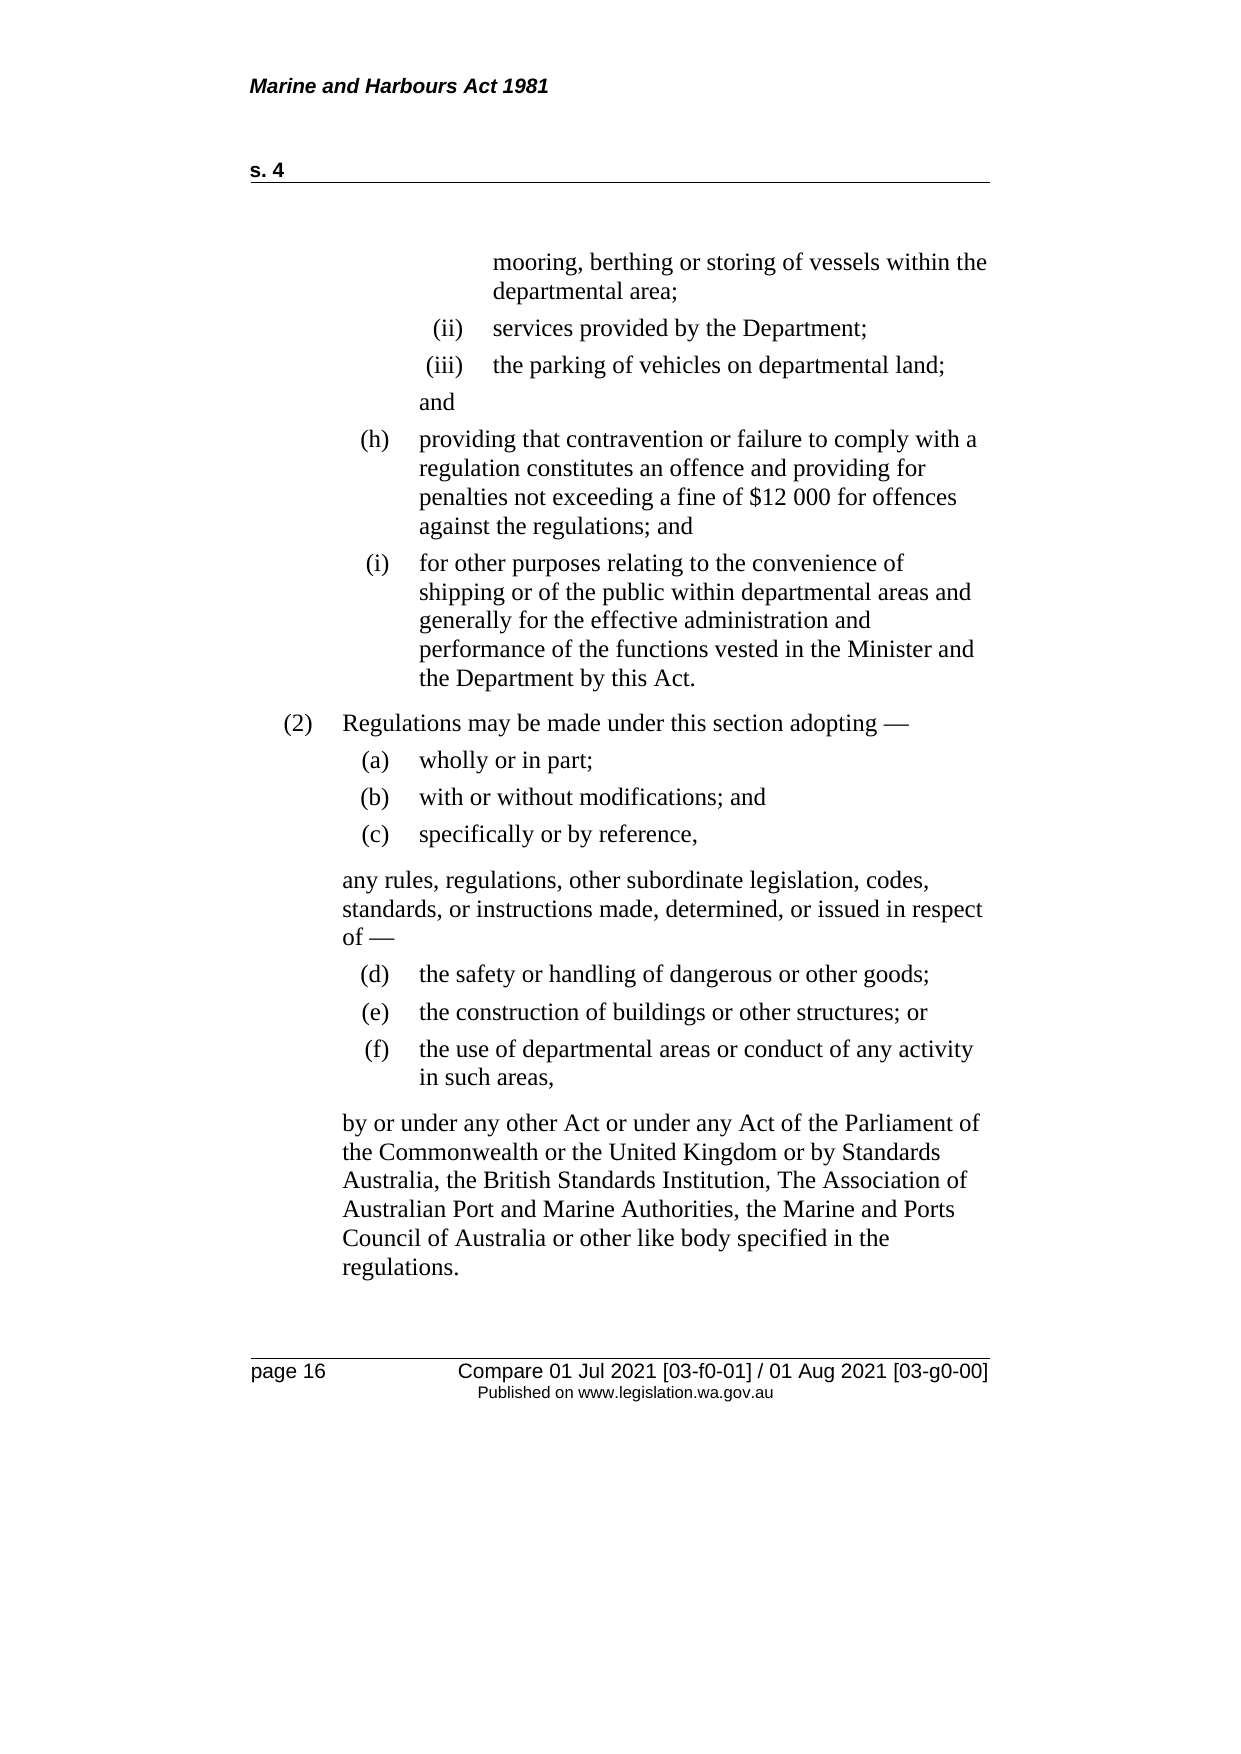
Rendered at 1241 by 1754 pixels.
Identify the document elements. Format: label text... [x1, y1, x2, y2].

text (i) for other purposes relating to the convenience of shipping or of the public within departmental areas and generally for the effective administration and performance of the functions vested in the Minister and the Department by this Act. [251, 548, 990, 692]
text (e) the construction of buildings or other structures; or [251, 997, 990, 1025]
text by or under any other Act or under any Act of the Parliament of the Commonwealth or the United Kingdom or by Standards Australia, the British Standards Institution, The Association of Australian Port and Marine Authorities, the Marine and Ports Council of Australia or other like body specified in the regulations. [251, 1108, 990, 1280]
text (a) wholly or in part; [251, 745, 990, 774]
text (2) Regulations may be made under this section adopting — [251, 708, 990, 737]
text (c) specifically or by reference, [251, 819, 990, 848]
text (f) the use of departmental areas or conduct of any activity in such areas, [251, 1034, 990, 1091]
text and [251, 387, 990, 416]
text (b) with or without modifications; and [251, 782, 990, 811]
text (h) providing that contravention or failure to comply with a regulation constitutes an offence and providing for penalties not exceeding a fine of $12 000 for offences against the regulations; and [251, 424, 990, 539]
text (iii) the parking of vehicles on departmental land; [251, 350, 990, 379]
text (ii) services provided by the Department; [251, 313, 990, 342]
text any rules, regulations, other subordinate legislation, codes, standards, or instructions made, determined, or issued in respect of — [251, 865, 990, 951]
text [251, 247, 990, 305]
text (d) the safety or handling of dangerous or other goods; [251, 959, 990, 988]
